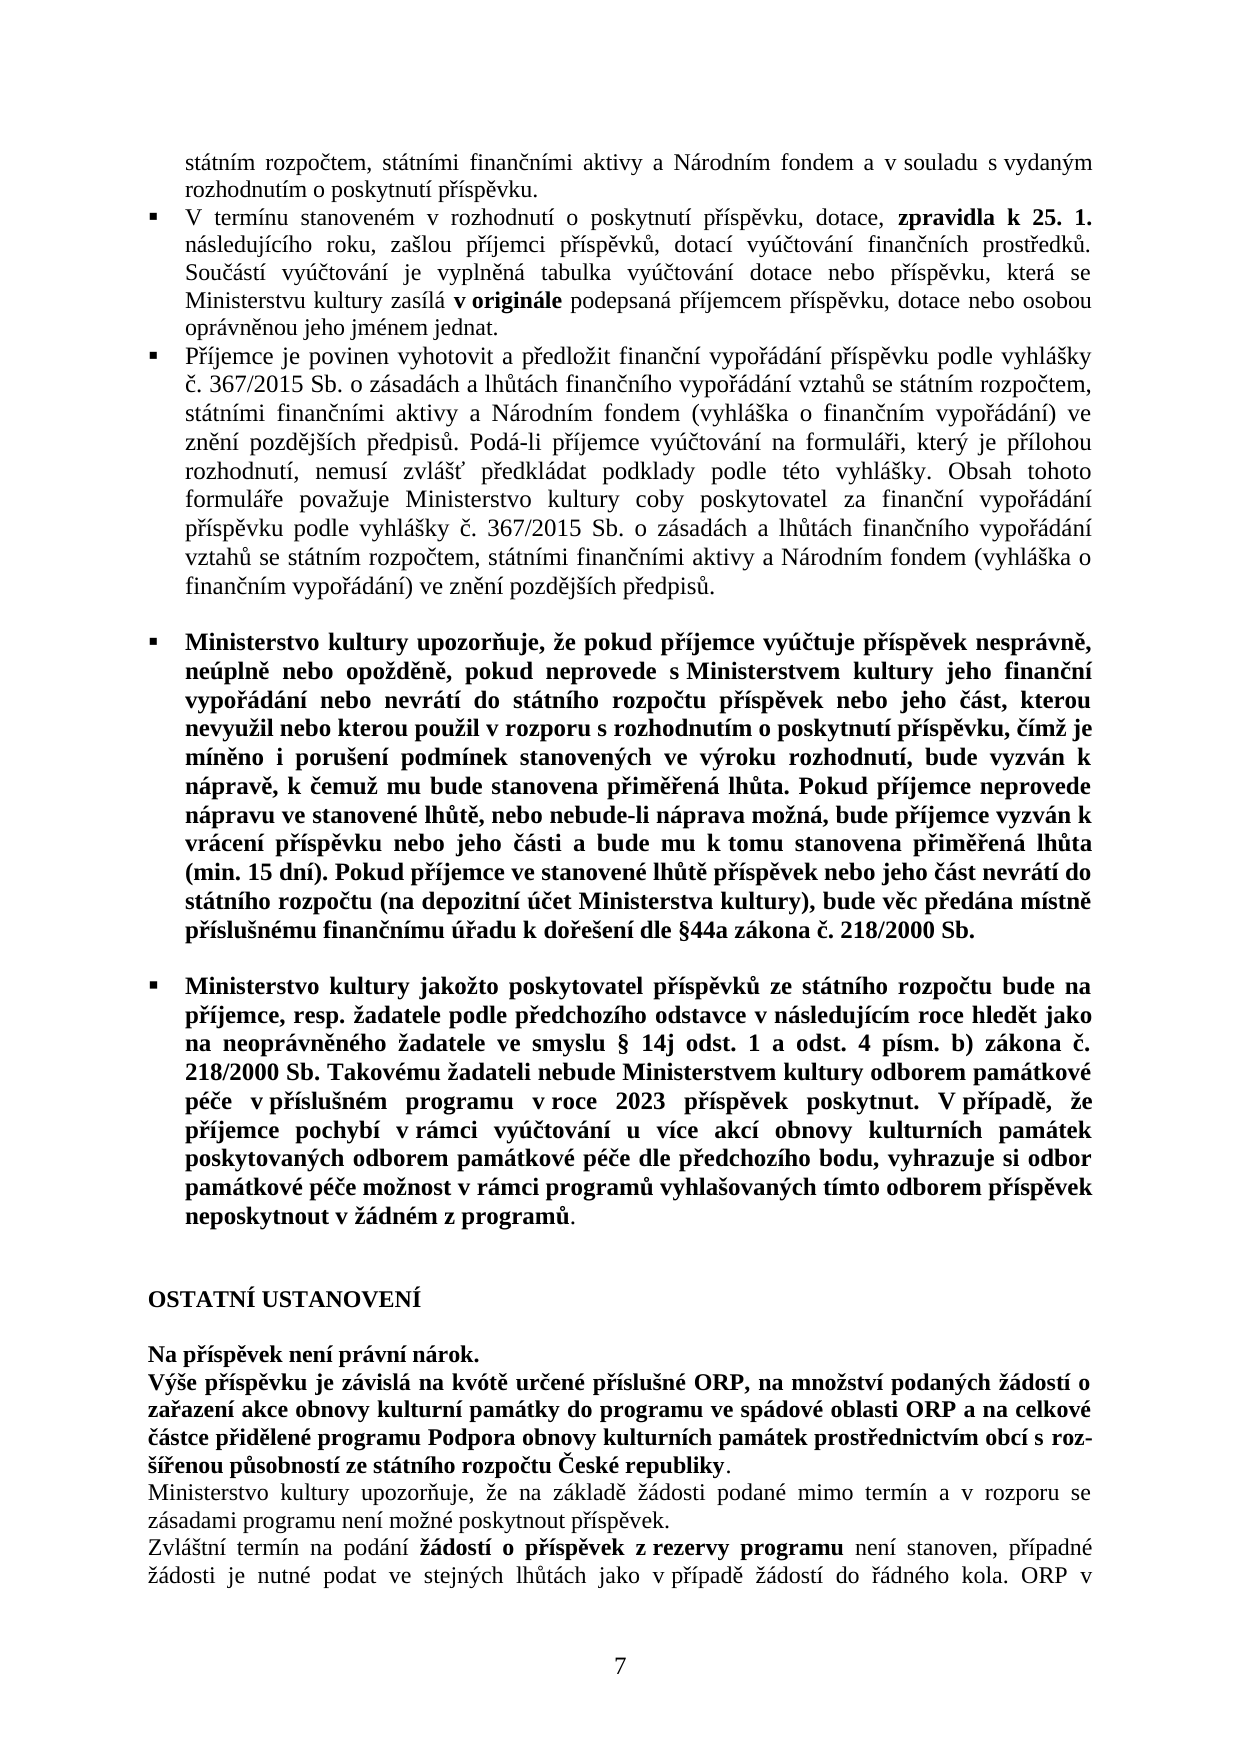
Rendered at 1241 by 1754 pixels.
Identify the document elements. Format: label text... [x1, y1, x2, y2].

list Ministerstvo kultury upozorňuje, že pokud příjemce vyúčtuje příspěvek nesprávně, neúplně nebo opožděně, pokud neprovede s Ministerstvem kultury jeho finanční vypořádání nebo nevrátí do státního rozpočtu příspěvek nebo jeho část, kterou nevyužil nebo kterou použil v rozporu s rozhodnutím o poskytnutí příspěvku, čímž je míněno i porušení podmínek stanovených ve výroku rozhodnutí, bude vyzván k nápravě, k čemuž mu bude stanovena přiměřená lhůta. Pokud příjemce neprovede nápravu ve stanovené lhůtě, nebo nebude-li náprava možná, bude příjemce vyzván k vrácení příspěvku nebo jeho části a bude mu k tomu stanovena přiměřená lhůta (min. 15 dní). Pokud příjemce ve stanovené lhůtě příspěvek nebo jeho část nevrátí do státního rozpočtu (na depozitní účet Ministerstva kultury), bude věc předána místně příslušnému finančnímu úřadu k dořešení dle §44a zákona č. 218/2000 Sb. [148, 627, 1093, 943]
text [148, 1533, 1093, 1589]
list V termínu stanoveném v rozhodnutí o poskytnutí příspěvku, dotace, zpravidla k 25. 1. následujícího roku, zašlou příjemci příspěvků, dotací vyúčtování finančních prostředků. Součástí vyúčtování je vyplněná tabulka vyúčtování dotace nebo příspěvku, která se Ministerstvu kultury zasílá v originále podepsaná příjemcem příspěvku, dotace nebo osobou oprávněnou jeho jménem jednat. [148, 203, 1093, 341]
text Výše příspěvku je závislá na kvótě určené příslušné ORP, na množství podaných žádostí o zařazení akce obnovy kulturní památky do programu ve spádové oblasti ORP a na celkové částce přidělené programu Podpora obnovy kulturních památek prostřednictvím obcí s rozšířenou působností ze státního rozpočtu České republiky. [148, 1368, 1093, 1478]
text Na příspěvek není právní nárok. [148, 1340, 1093, 1368]
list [148, 148, 1093, 203]
text OSTATNÍ USTANOVENÍ [148, 1285, 1093, 1313]
list Příjemce je povinen vyhotovit a předložit finanční vypořádání příspěvku podle vyhlášky č. 367/2015 Sb. o zásadách a lhůtách finančního vypořádání vztahů se státním rozpočtem, státními finančními aktivy a Národním fondem (vyhláška o finančním vypořádání) ve znění pozdějších předpisů. Podá-li příjemce vyúčtování na formuláři, který je přílohou rozhodnutí, nemusí zvlášť předkládat podklady podle této vyhlášky. Obsah tohoto formuláře považuje Ministerstvo kultury coby poskytovatel za finanční vypořádání příspěvku podle vyhlášky č. 367/2015 Sb. o zásadách a lhůtách finančního vypořádání vztahů se státním rozpočtem, státními finančními aktivy a Národním fondem (vyhláška o finančním vypořádání) ve znění pozdějších předpisů. [148, 341, 1093, 599]
text Ministerstvo kultury upozorňuje, že na základě žádosti podané mimo termín a v rozporu se zásadami programu není možné poskytnout příspěvek. [148, 1478, 1093, 1533]
list Ministerstvo kultury jakožto poskytovatel příspěvků ze státního rozpočtu bude na příjemce, resp. žadatele podle předchozího odstavce v následujícím roce hledět jako na neoprávněného žadatele ve smyslu § 14j odst. 1 a odst. 4 písm. b) zákona č. 218/2000 Sb. Takovému žadateli nebude Ministerstvem kultury odborem památkové péče v příslušném programu v roce 2023 příspěvek poskytnut. V případě, že příjemce pochybí v rámci vyúčtování u více akcí obnovy kulturních památek poskytovaných odborem památkové péče dle předchozího bodu, vyhrazuje si odbor památkové péče možnost v rámci programů vyhlašovaných tímto odborem příspěvek neposkytnout v žádném z programů. [148, 971, 1093, 1230]
